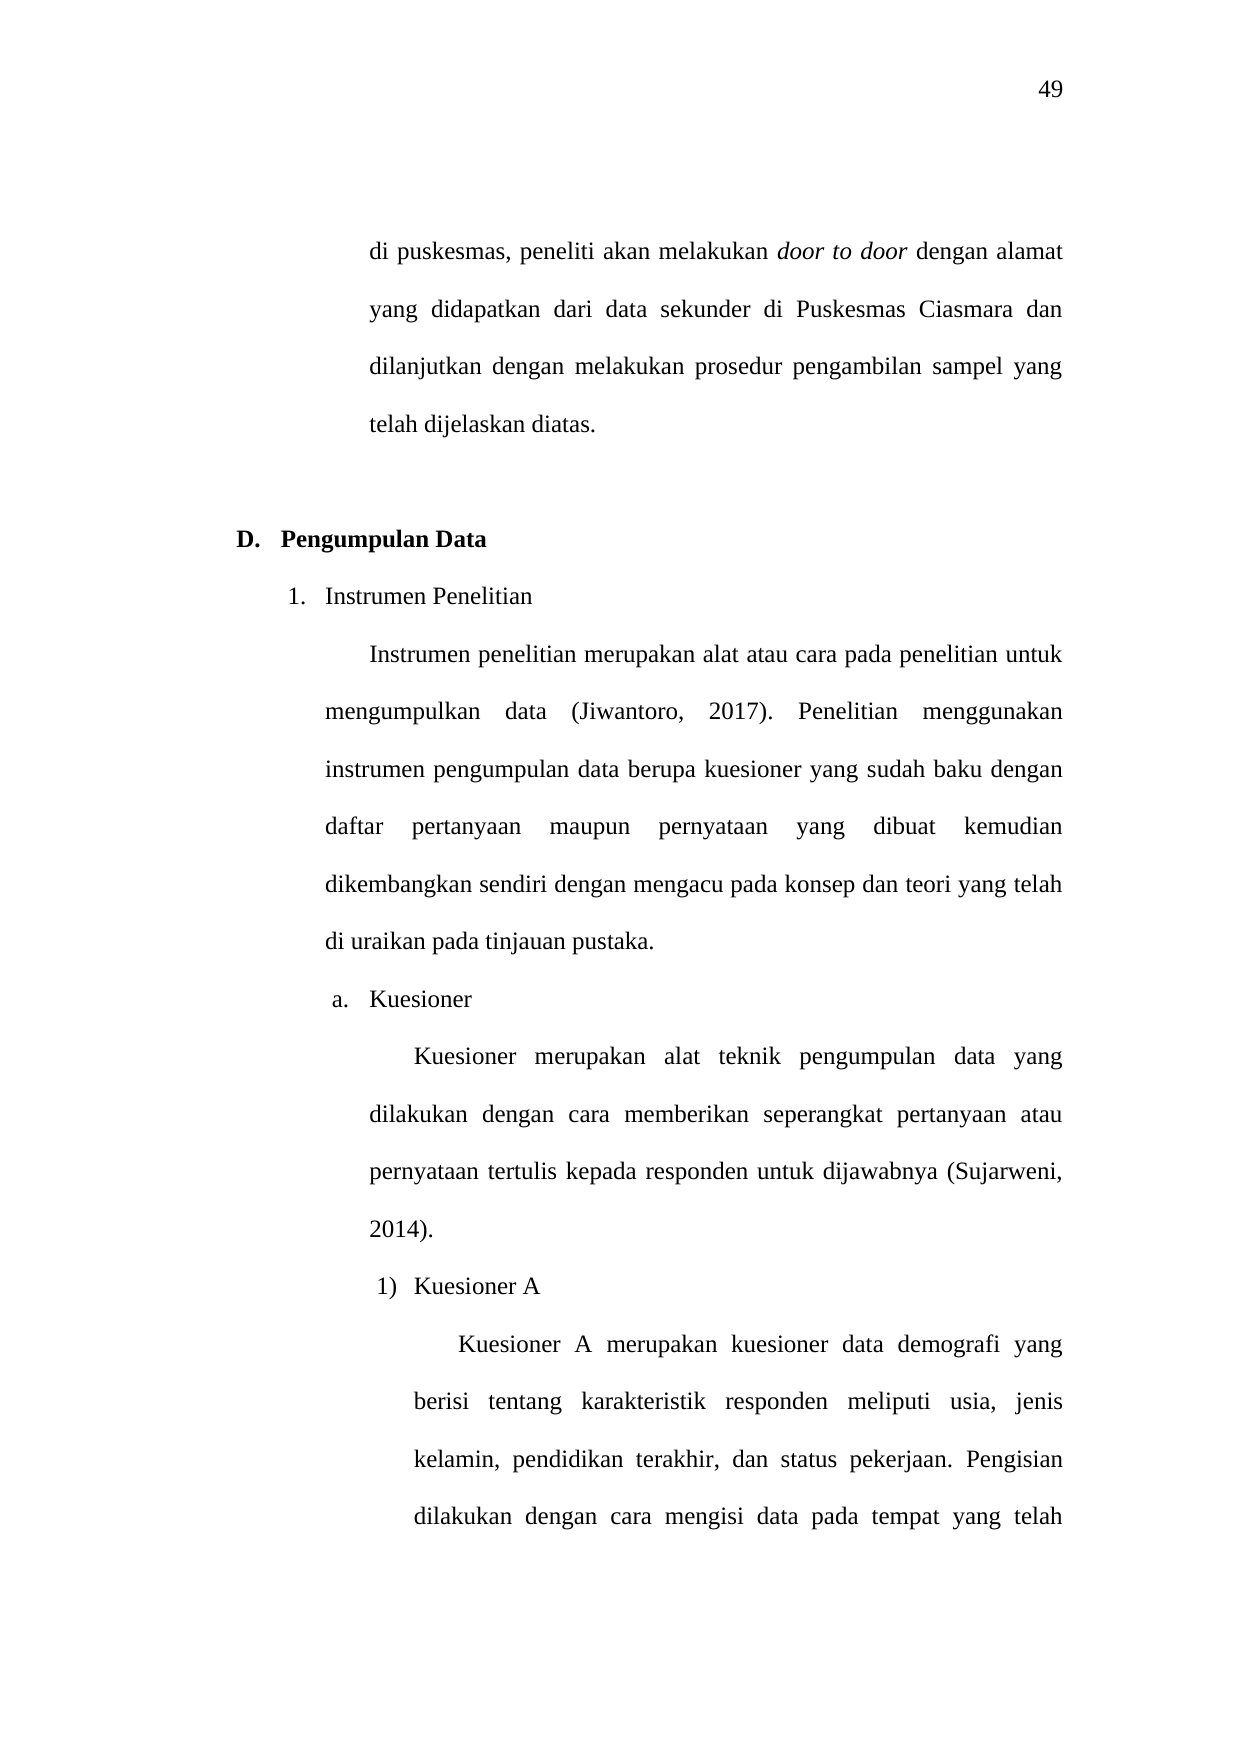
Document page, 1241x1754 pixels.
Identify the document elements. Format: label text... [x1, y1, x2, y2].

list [369, 236, 1063, 437]
list Kuesioner [332, 984, 1063, 1012]
list Kuesioner A [376, 1271, 1063, 1300]
list Instrumen penelitian merupakan alat atau cara pada penelitian untuk mengumpulkan data (Jiwantoro, 2017). Penelitian menggunakan instrumen pengumpulan data berupa kuesioner yang sudah baku dengan daftar pertanyaan maupun pernyataan yang dibuat kemudian dikembangkan sendiri dengan mengacu pada konsep dan teori yang telah di uraikan pada tinjauan pustaka. [325, 639, 1063, 955]
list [413, 1329, 1063, 1530]
list Instrumen Penelitian [287, 581, 1063, 610]
list Pengumpulan Data [236, 524, 1063, 552]
list Kuesioner merupakan alat teknik pengumpulan data yang dilakukan dengan cara memberikan seperangkat pertanyaan atau pernyataan tertulis kepada responden untuk dijawabnya (Sujarweni, 2014). [369, 1041, 1063, 1242]
